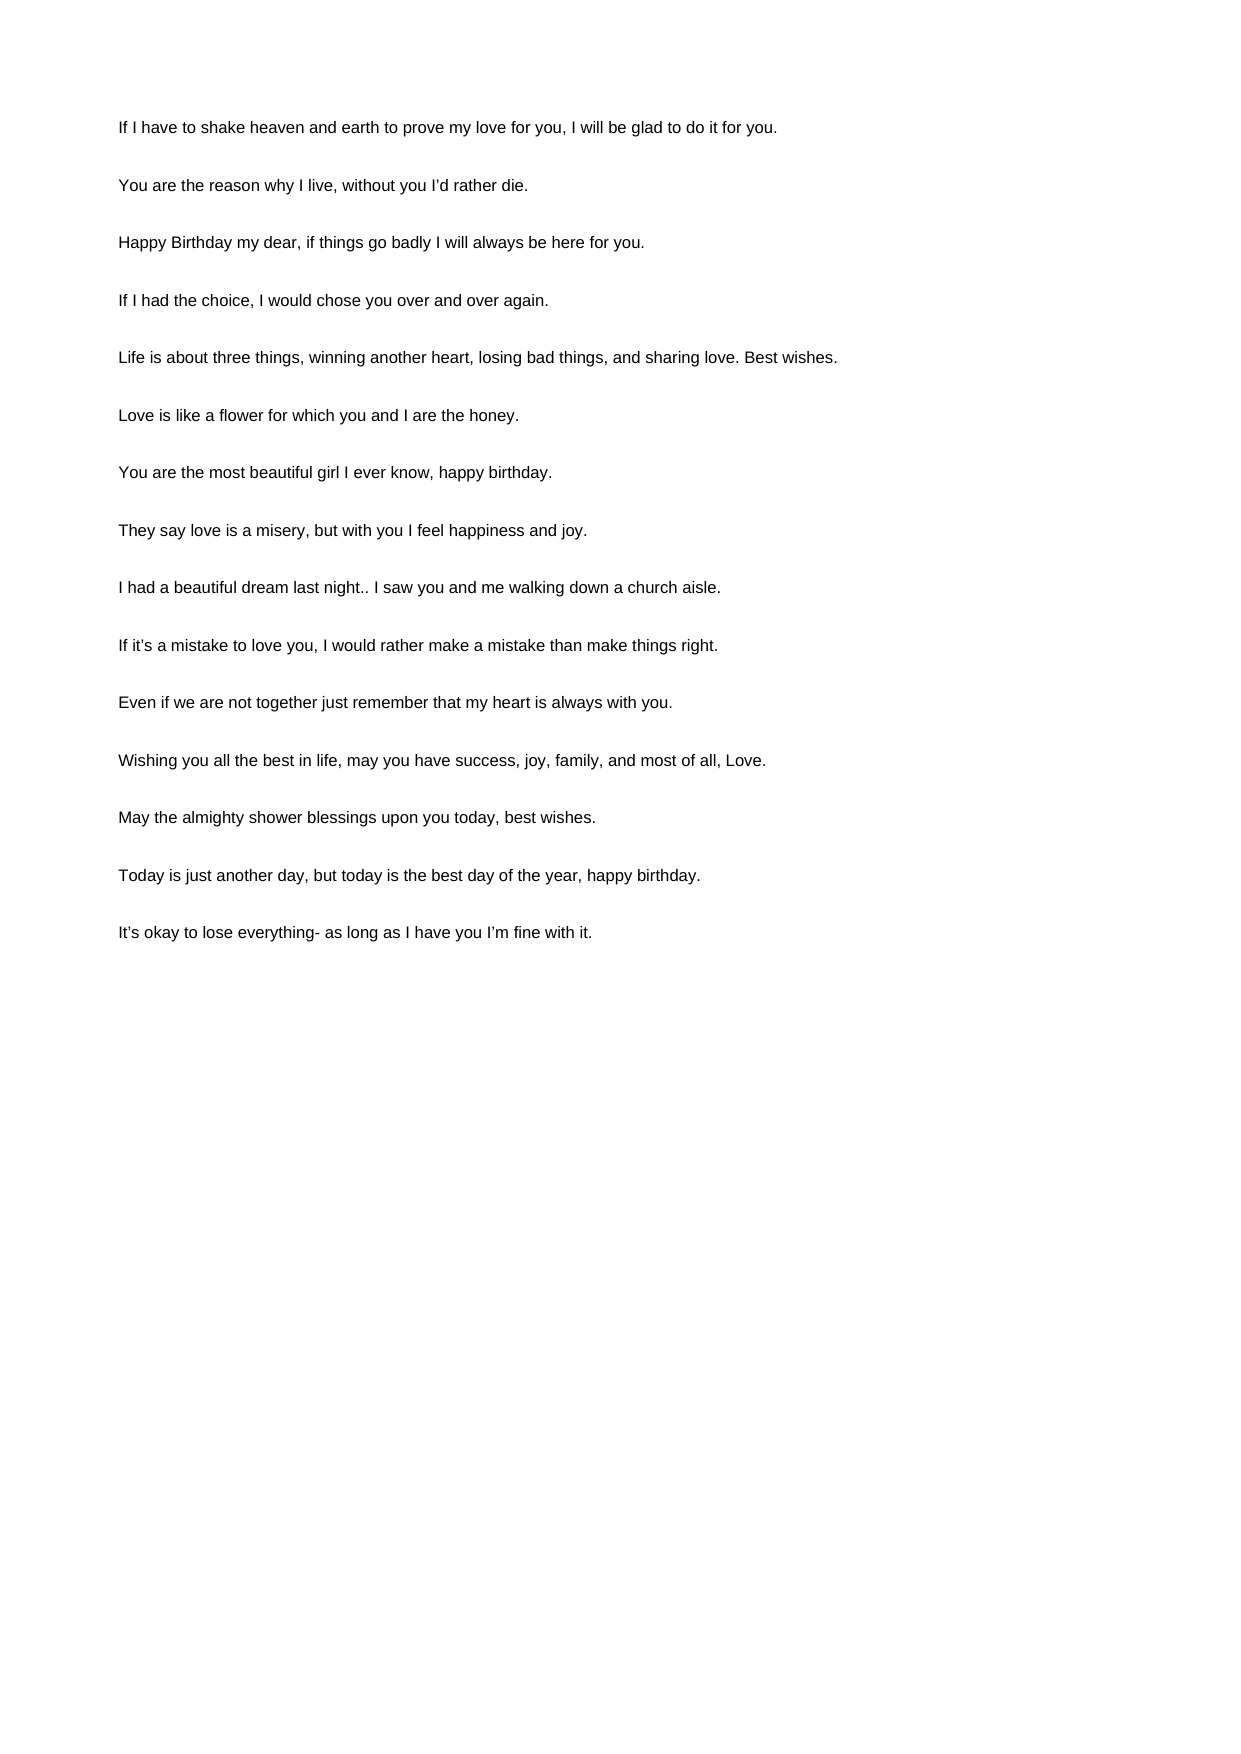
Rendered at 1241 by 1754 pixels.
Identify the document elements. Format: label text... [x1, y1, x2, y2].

text You are the most beautiful girl I ever know, happy birthday. [118, 463, 857, 482]
text Happy Birthday my dear, if things go badly I will always be here for you. [118, 233, 857, 252]
text I had a beautiful dream last night.. I saw you and me walking down a church aisle. [118, 578, 857, 597]
text If I had the choice, I would chose you over and over again. [118, 291, 857, 310]
text Even if we are not together just remember that my heart is always with you. [118, 693, 857, 712]
text They say love is a misery, but with you I feel happiness and joy. [118, 521, 857, 540]
text Love is like a flower for which you and I are the honey. [118, 406, 857, 425]
text You are the reason why I live, without you I’d rather die. [118, 176, 857, 195]
text If I have to shake heaven and earth to prove my love for you, I will be glad to do it for you. [118, 118, 857, 137]
text It’s okay to lose everything- as long as I have you I’m fine with it. [118, 923, 857, 942]
text Life is about three things, winning another heart, losing bad things, and sharing love. Best wishes. [118, 348, 857, 367]
text Today is just another day, but today is the best day of the year, happy birthday. [118, 866, 857, 885]
text May the almighty shower blessings upon you today, best wishes. [118, 808, 857, 827]
text If it’s a mistake to love you, I would rather make a mistake than make things right. [118, 636, 857, 655]
text Wishing you all the best in life, may you have success, joy, family, and most of all, Love. [118, 751, 857, 770]
